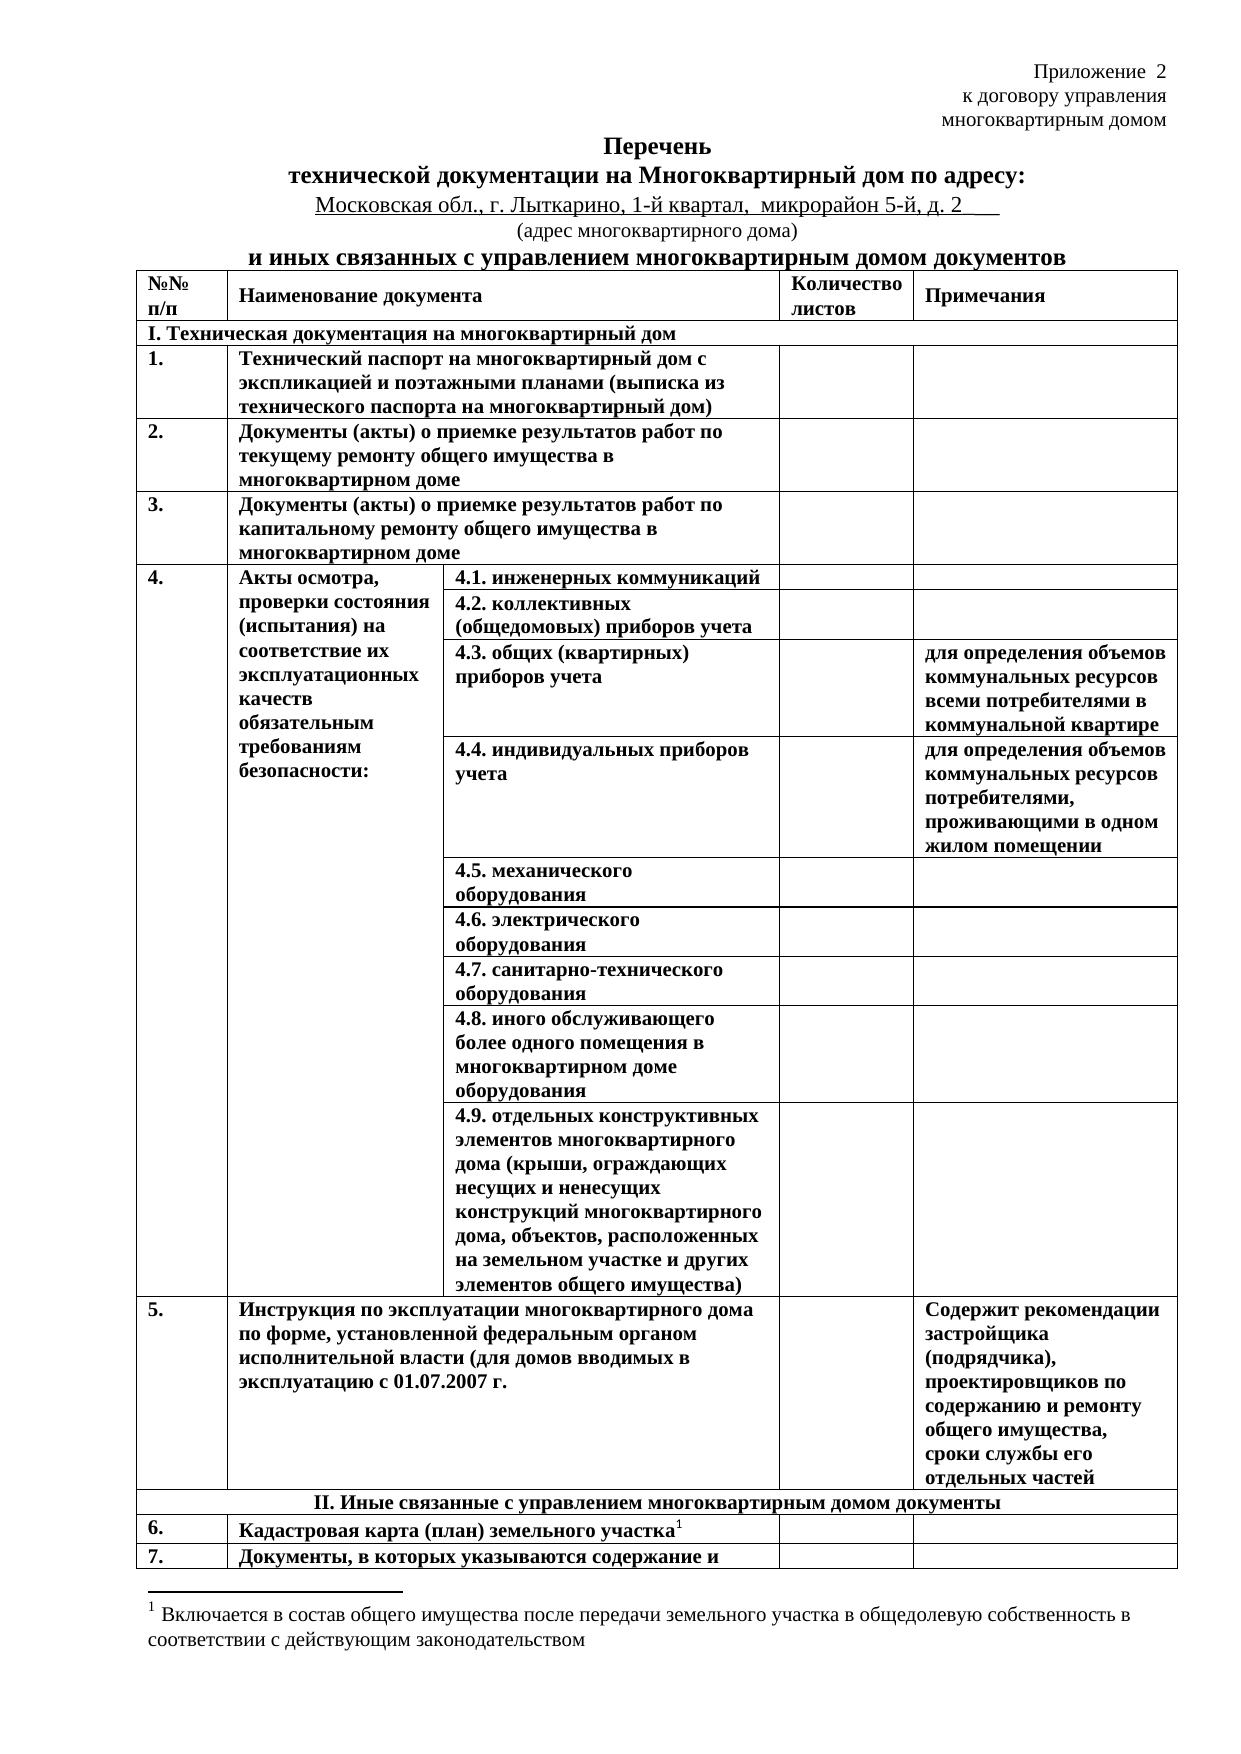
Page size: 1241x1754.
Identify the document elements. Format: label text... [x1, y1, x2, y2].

text и иных связанных с управлением многоквартирным домом документов [207, 242, 1107, 270]
table_cell 4.8. иного обслуживающего более одного помещения в многоквартирном доме оборудования [444, 1006, 779, 1102]
table_cell 7. [137, 1544, 227, 1568]
table_cell Технический паспорт на многоквартирный дом с экспликацией и поэтажными планами (выписка из технического паспорта на многоквартирный дом) [228, 346, 779, 418]
table_cell [914, 1515, 1177, 1543]
table_cell для определения объемов коммунальных ресурсов потребителями, проживающими в одном жилом помещении [914, 737, 1177, 857]
table_cell [914, 908, 1177, 956]
table_cell [780, 346, 913, 418]
table_cell Акты осмотра, проверки состояния (испытания) на соответствие их эксплуатационных качеств обязательным требованиям безопасности: [228, 565, 443, 1296]
table_cell [780, 908, 913, 956]
table_cell для определения объемов коммунальных ресурсов всеми потребителями в коммунальной квартире [914, 640, 1177, 736]
table_cell [780, 957, 913, 1005]
table_cell [914, 565, 1177, 589]
table_cell 1. [137, 346, 227, 418]
table_cell 4.2. коллективных (общедомовых) приборов учета [444, 590, 779, 638]
table_cell [780, 492, 913, 564]
table_cell 5. [137, 1297, 227, 1489]
table_cell Кадастровая карта (план) земельного участка [228, 1515, 779, 1543]
text (адрес многоквартирного дома) [207, 217, 1107, 242]
table_cell 4.9. отдельных конструктивных элементов многоквартирного дома (крыши, ограждающих несущих и ненесущих конструкций многоквартирного дома, объектов, расположенных на земельном участке и других элементов общего имущества) [444, 1103, 779, 1296]
table_cell [780, 590, 913, 638]
text к договору управления [598, 83, 1167, 107]
table_cell [914, 1544, 1177, 1568]
text многоквартирным домом [598, 107, 1167, 131]
table_cell [780, 1006, 913, 1102]
table_cell [780, 1515, 913, 1543]
table_cell [914, 858, 1177, 906]
table_cell [914, 346, 1177, 418]
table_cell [228, 1544, 779, 1568]
text Приложение 2 [148, 59, 1167, 83]
table_cell [780, 640, 913, 736]
table_cell 4.7. санитарно-технического оборудования [444, 957, 779, 1005]
table_header Примечания [914, 271, 1177, 319]
table_cell [914, 590, 1177, 638]
table_cell [780, 858, 913, 906]
table_cell [780, 737, 913, 857]
table_cell [914, 419, 1177, 491]
table_cell Инструкция по эксплуатации многоквартирного дома по форме, установленной федеральным органом исполнительной власти (для домов вводимых в эксплуатацию с 01.07.2007 г. [228, 1297, 779, 1489]
table_cell [780, 1297, 913, 1489]
table_cell 4.4. индивидуальных приборов учета [444, 737, 779, 857]
table_cell Документы (акты) о приемке результатов работ по капитальному ремонту общего имущества в многоквартирном доме [228, 492, 779, 564]
table_cell [914, 492, 1177, 564]
table_header №№ п/п [137, 271, 227, 319]
text технической документации на Многоквартирный дом по адресу: [207, 160, 1107, 189]
table_cell 6. [137, 1515, 227, 1543]
text Перечень [207, 131, 1107, 160]
table_cell 3. [137, 492, 227, 564]
table_cell [780, 1103, 913, 1296]
table_cell [780, 565, 913, 589]
table_cell I. Техническая документация на многоквартирный дом [137, 321, 1177, 344]
text Московская обл., г. Лыткарино, 1-й квартал, микрорайон 5-й, д. 2___ [207, 189, 1107, 217]
table_cell [780, 1544, 913, 1568]
table_cell II. Иные связанные с управлением многоквартирным домом документы [137, 1490, 1177, 1514]
table_cell 4.5. механического оборудования [444, 858, 779, 906]
table_header Количество листов [780, 271, 913, 319]
table_cell 4.1. инженерных коммуникаций [444, 565, 779, 589]
table_cell [914, 1006, 1177, 1102]
table_cell [780, 419, 913, 491]
table_cell 4.3. общих (квартирных) приборов учета [444, 640, 779, 736]
table_cell [914, 1103, 1177, 1296]
table_cell Содержит рекомендации застройщика (подрядчика), проектировщиков по содержанию и ремонту общего имущества, сроки службы его отдельных частей [914, 1297, 1177, 1489]
table_cell 4. [137, 565, 227, 1296]
table_cell 4.6. электрического оборудования [444, 908, 779, 956]
table_header Наименование документа [228, 271, 779, 319]
table_cell Документы (акты) о приемке результатов работ по текущему ремонту общего имущества в многоквартирном доме [228, 419, 779, 491]
table_cell 2. [137, 419, 227, 491]
table_cell [914, 957, 1177, 1005]
